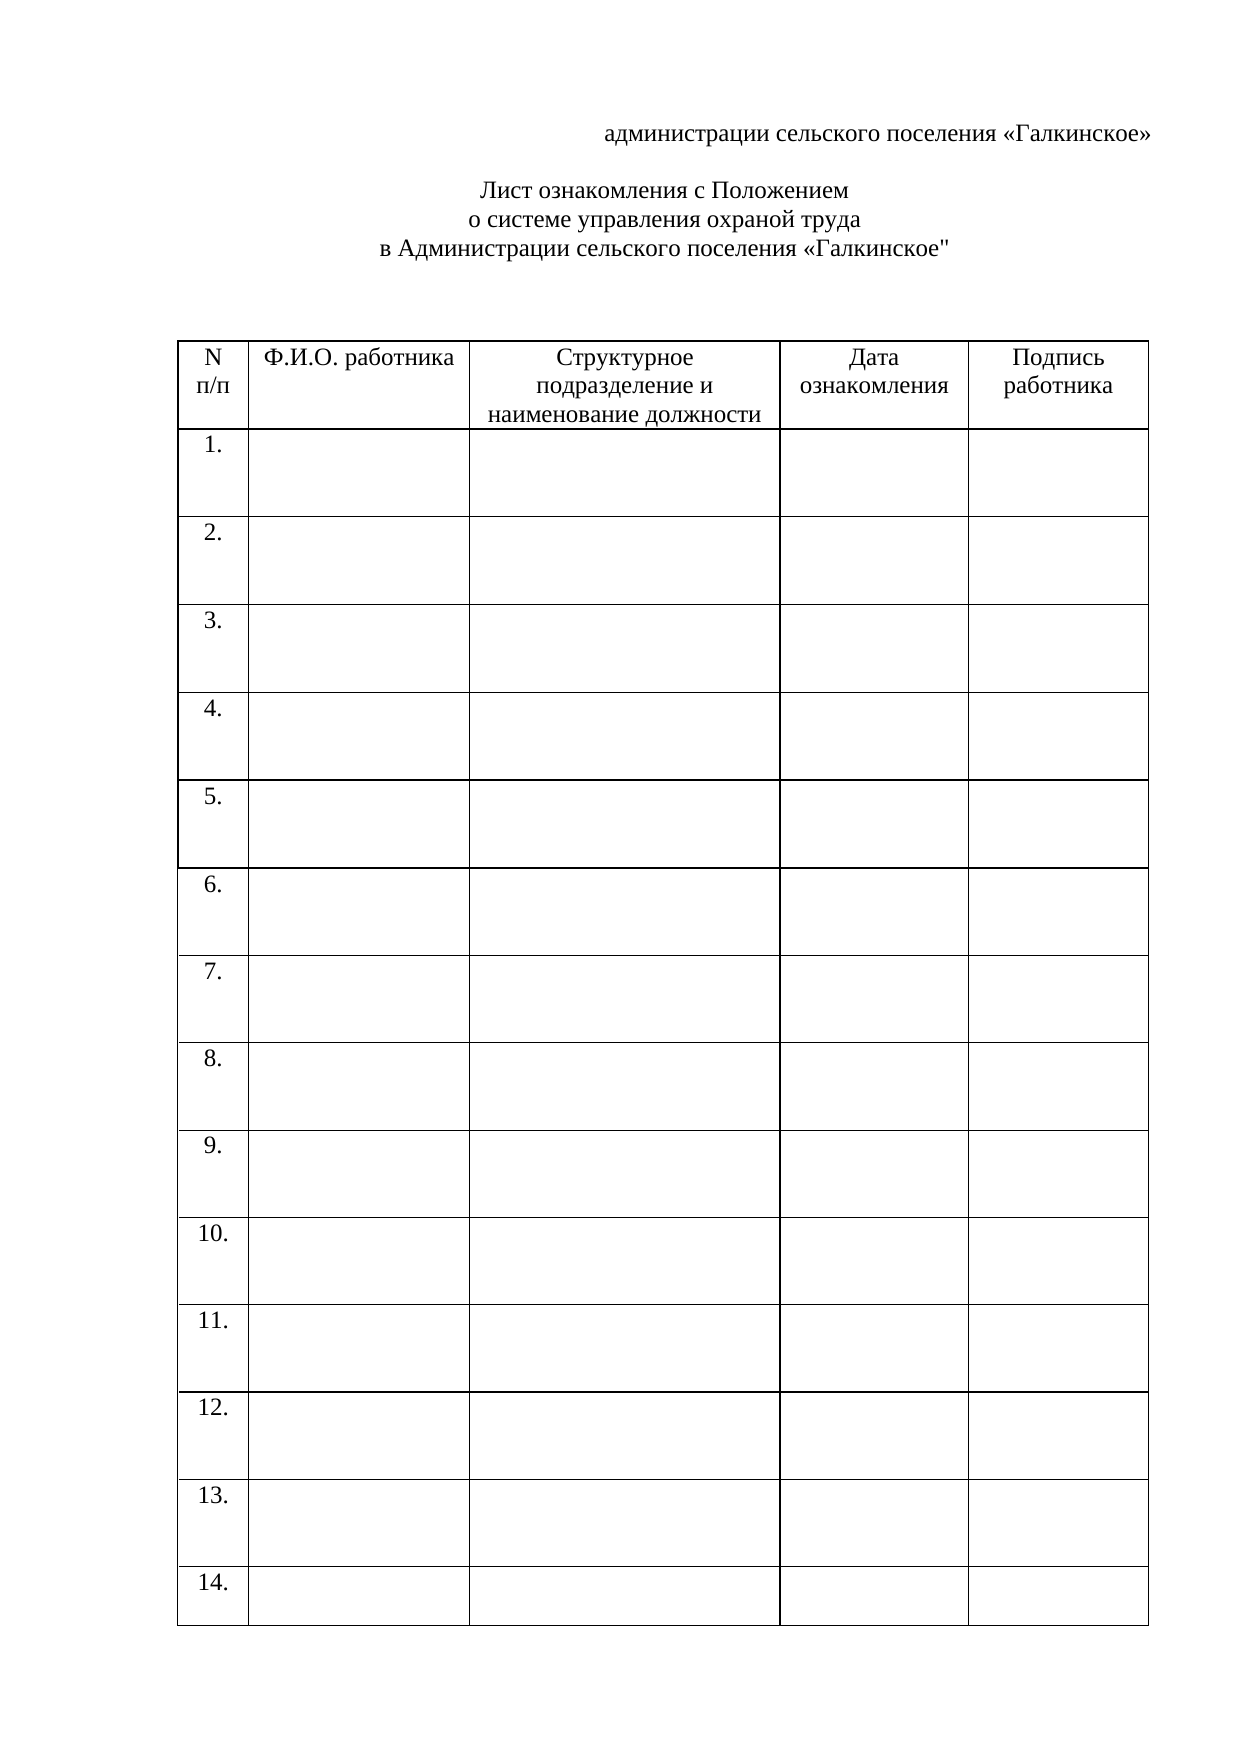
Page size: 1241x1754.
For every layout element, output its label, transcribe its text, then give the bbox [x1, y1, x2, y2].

table_cell [470, 1043, 779, 1129]
table_cell [969, 1131, 1148, 1217]
table_cell 6. [178, 869, 248, 955]
table_cell [781, 430, 968, 516]
table_cell [470, 430, 779, 516]
table_cell 14. [178, 1566, 248, 1624]
table_cell [470, 869, 779, 955]
table_header N п/п [179, 342, 248, 428]
table_cell [781, 1480, 968, 1566]
table_cell [781, 1131, 968, 1217]
table_cell [969, 1480, 1148, 1566]
table_cell [249, 605, 469, 691]
table_cell [781, 1305, 968, 1391]
table_cell [470, 1131, 779, 1217]
table_cell [470, 517, 779, 604]
table_cell [249, 1567, 469, 1624]
table_cell [470, 1218, 779, 1304]
text Лист ознакомления с Положением [177, 176, 1152, 204]
table_cell [781, 1043, 968, 1129]
table_cell [470, 956, 779, 1042]
table_cell [969, 869, 1148, 955]
table_header Структурное подразделение и наименование должности [470, 342, 779, 428]
table_cell [249, 693, 469, 779]
table_cell 13. [178, 1479, 248, 1566]
table_cell 10. [178, 1217, 248, 1304]
table_cell 12. [178, 1391, 248, 1479]
table_cell 3. [179, 605, 248, 691]
table_cell 7. [178, 955, 248, 1042]
table_cell [969, 693, 1148, 779]
table_cell [470, 1567, 779, 1624]
table_cell [969, 1305, 1148, 1391]
table_cell [781, 605, 968, 691]
table_cell [781, 517, 968, 604]
table_cell [781, 781, 968, 867]
table_cell 11. [178, 1304, 248, 1391]
table_cell [470, 1393, 779, 1479]
table_cell [249, 956, 469, 1042]
table_header Дата ознакомления [781, 342, 968, 428]
table_cell [249, 1393, 469, 1479]
table_cell [249, 1480, 469, 1566]
table_cell [969, 605, 1148, 691]
table_cell [249, 1305, 469, 1391]
table_cell [969, 517, 1148, 604]
table_cell [781, 1567, 968, 1624]
table_cell 8. [178, 1042, 248, 1129]
table_cell [470, 1305, 779, 1391]
table_cell [470, 1480, 779, 1566]
table_cell [470, 781, 779, 867]
table_cell [969, 430, 1148, 516]
table_cell [969, 1043, 1148, 1129]
table_cell [249, 869, 469, 955]
table_cell 1. [179, 430, 248, 516]
table_cell [969, 1567, 1148, 1624]
table_cell 9. [178, 1130, 248, 1217]
table_cell [249, 430, 469, 516]
table_cell [249, 1131, 469, 1217]
text в Администрации сельского поселения «Галкинское" [177, 233, 1152, 262]
table_cell 4. [179, 693, 248, 779]
table_cell [969, 1218, 1148, 1304]
table_header Ф.И.О. работника [249, 342, 469, 428]
table_cell [781, 693, 968, 779]
table_cell [470, 693, 779, 779]
text администрации сельского поселения «Галкинское» [177, 118, 1152, 147]
table_header Подпись работника [969, 342, 1148, 428]
table_cell [470, 605, 779, 691]
table_cell [249, 1043, 469, 1129]
table_cell [969, 781, 1148, 867]
table_cell [249, 1218, 469, 1304]
table_cell [969, 956, 1148, 1042]
text о системе управления охраной труда [177, 204, 1152, 233]
table_cell 2. [179, 517, 248, 604]
table_cell [781, 1393, 968, 1479]
table_cell [781, 1218, 968, 1304]
table_cell [969, 1393, 1148, 1479]
table_cell [249, 517, 469, 604]
table_cell [249, 781, 469, 867]
table_cell [781, 869, 968, 955]
table_cell 5. [179, 781, 248, 867]
table_cell [781, 956, 968, 1042]
